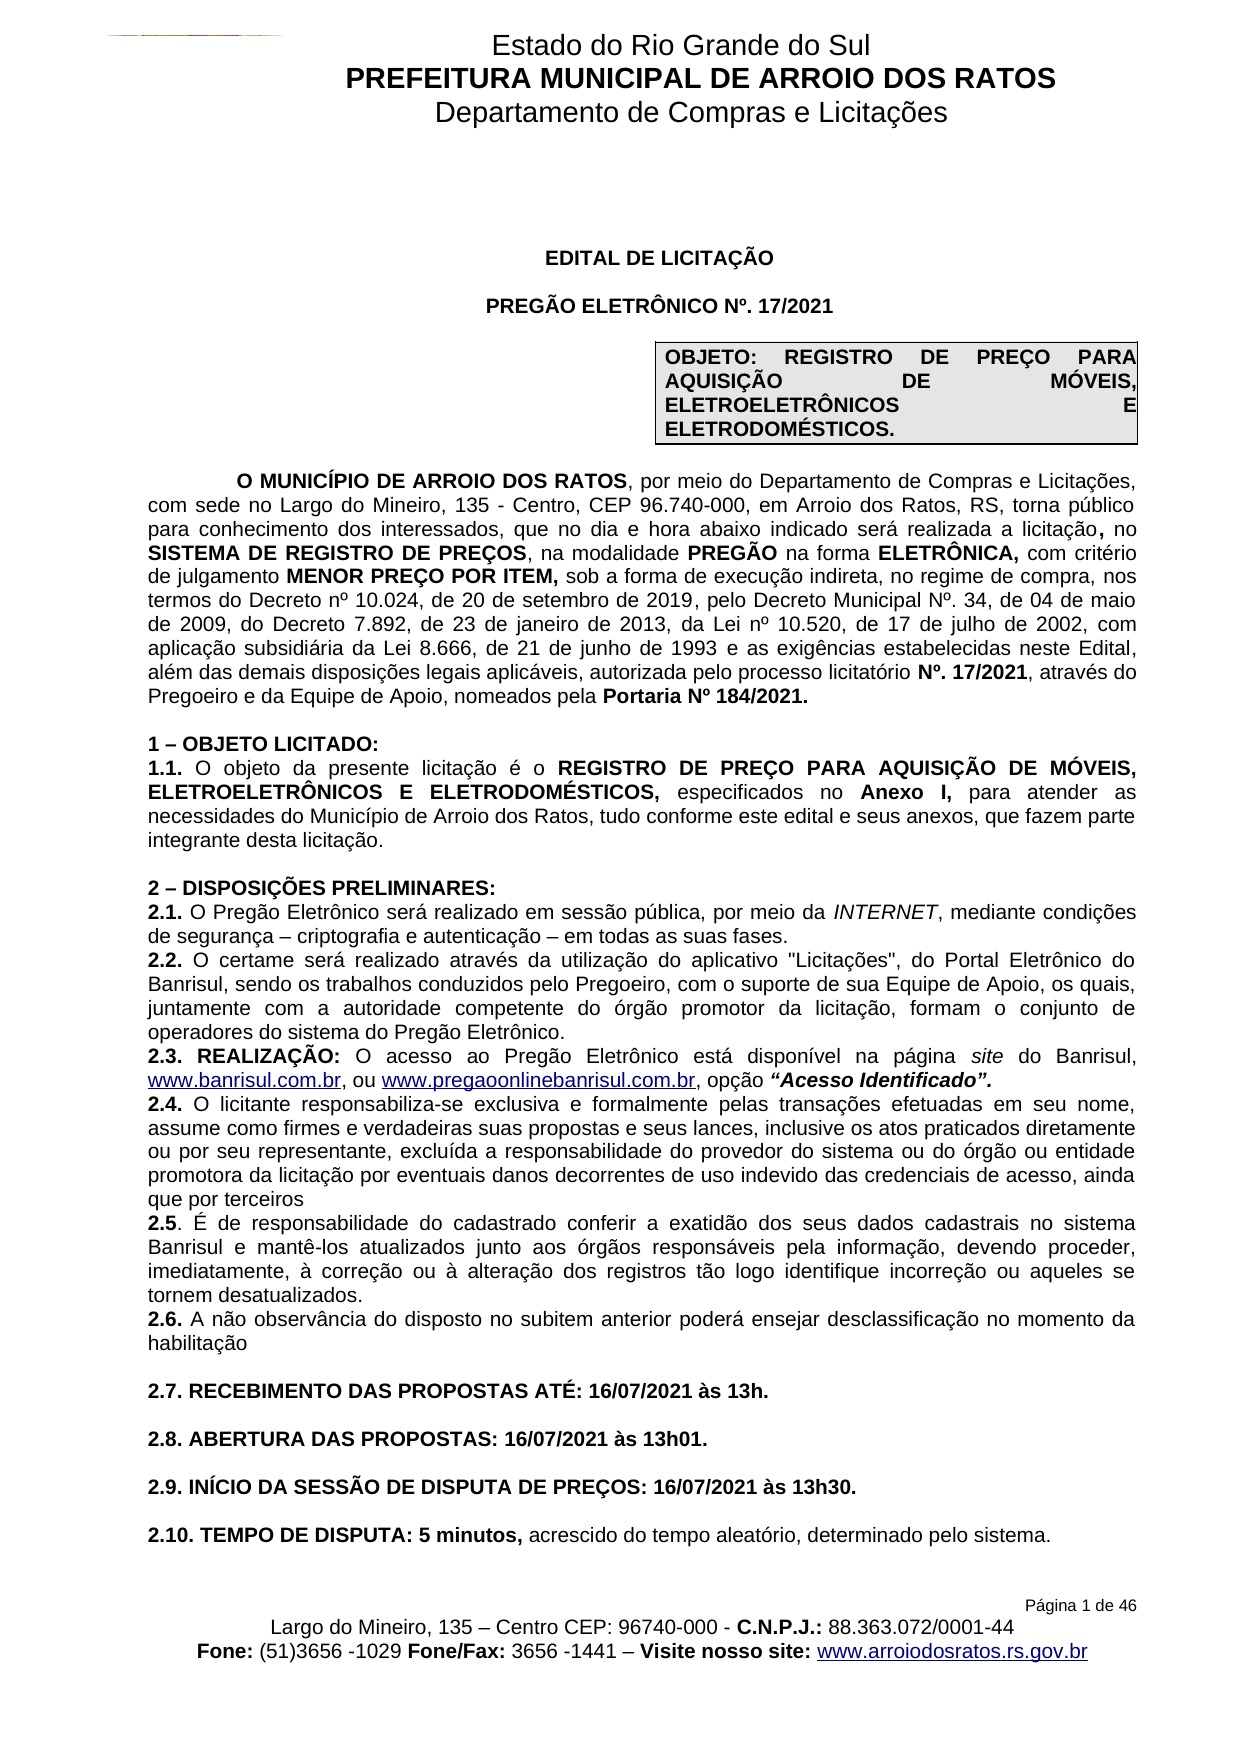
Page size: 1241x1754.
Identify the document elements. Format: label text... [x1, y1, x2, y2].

text 2.2. O certame será realizado através da utilização do aplicativo "Licitações", do Portal Eletrônico do Banrisul, sendo os trabalhos conduzidos pelo Pregoeiro, com o suporte de sua Equipe de Apoio, os quais, juntamente com a autoridade competente do órgão promotor da licitação, formam o conjunto de operadores do sistema do Pregão Eletrônico. [148, 948, 1137, 1043]
text 2.7. RECEBIMENTO DAS PROPOSTAS ATÉ: 16/07/2021 às 13h. [148, 1379, 1137, 1403]
text 2.5. É de responsabilidade do cadastrado conferir a exatidão dos seus dados cadastrais no sistema Banrisul e mantê-los atualizados junto aos órgãos responsáveis pela informação, devendo proceder, imediatamente, à correção ou à alteração dos registros tão logo identifique incorreção ou aqueles se tornem desatualizados. [148, 1211, 1137, 1307]
text 2.1. O Pregão Eletrônico será realizado em sessão pública, por meio da INTERNET, mediante condições de segurança – criptografia e autenticação – em todas as suas fases. [148, 900, 1137, 948]
text 2.3. REALIZAÇÃO: O acesso ao Pregão Eletrônico está disponível na página site do Banrisul, www.banrisul.com.br, ou www.pregaoonlinebanrisul.com.br, opção “Acesso Identificado”. [148, 1043, 1137, 1091]
text 2.9. INÍCIO DA SESSÃO DE DISPUTA DE PREÇOS: 16/07/2021 às 13h30. [148, 1475, 1137, 1499]
text OBJETO: REGISTRO DE PREÇO PARA AQUISIÇÃO DE MÓVEIS, ELETROELETRÔNICOS E ELETRODOMÉSTICOS. [656, 343, 1137, 443]
text EDITAL DE LICITAÇÃO [148, 246, 1137, 269]
text 1 – OBJETO LICITADO: [148, 732, 1137, 756]
text 2.4. O licitante responsabiliza-se exclusiva e formalmente pelas transações efetuadas em seu nome, assume como firmes e verdadeiras suas propostas e seus lances, inclusive os atos praticados diretamente ou por seu representante, excluída a responsabilidade do provedor do sistema ou do órgão ou entidade promotora da licitação por eventuais danos decorrentes de uso indevido das credenciais de acesso, ainda que por terceiros [148, 1091, 1137, 1211]
text 2 – DISPOSIÇÕES PRELIMINARES: [148, 876, 1137, 900]
text 2.10. TEMPO DE DISPUTA: 5 minutos, acrescido do tempo aleatório, determinado pelo sistema. [148, 1523, 1137, 1547]
text 1.1. O objeto da presente licitação é o REGISTRO DE PREÇO PARA AQUISIÇÃO DE MÓVEIS, ELETROELETRÔNICOS E ELETRODOMÉSTICOS, especificados no Anexo I, para atender as necessidades do Município de Arroio dos Ratos, tudo conforme este edital e seus anexos, que fazem parte integrante desta licitação. [148, 756, 1137, 852]
text PREGÃO ELETRÔNICO Nº. 17/2021 [148, 293, 1137, 317]
text 2.8. ABERTURA DAS PROPOSTAS: 16/07/2021 às 13h01. [148, 1427, 1137, 1451]
text O MUNICÍPIO DE ARROIO DOS RATOS, por meio do Departamento de Compras e Licitações, com sede no Largo do Mineiro, 135 - Centro, CEP 96.740-000, em Arroio dos Ratos, RS, torna público para conhecimento dos interessados, que no dia e hora abaixo indicado será realizada a licitação, no SISTEMA DE REGISTRO DE PREÇOS, na modalidade PREGÃO na forma ELETRÔNICA, com critério de julgamento MENOR PREÇO POR ITEM, sob a forma de execução indireta, no regime de compra, nos termos do Decreto nº 10.024, de 20 de setembro de 2019, pelo Decreto Municipal Nº. 34, de 04 de maio de 2009, do Decreto 7.892, de 23 de janeiro de 2013, da Lei nº 10.520, de 17 de julho de 2002, com aplicação subsidiária da Lei 8.666, de 21 de junho de 1993 e as exigências estabelecidas neste Edital, além das demais disposições legais aplicáveis, autorizada pelo processo licitatório Nº. 17/2021, através do Pregoeiro e da Equipe de Apoio, nomeados pela Portaria Nº 184/2021. [148, 468, 1137, 708]
text 2.6. A não observância do disposto no subitem anterior poderá ensejar desclassificação no momento da habilitação [148, 1307, 1137, 1355]
